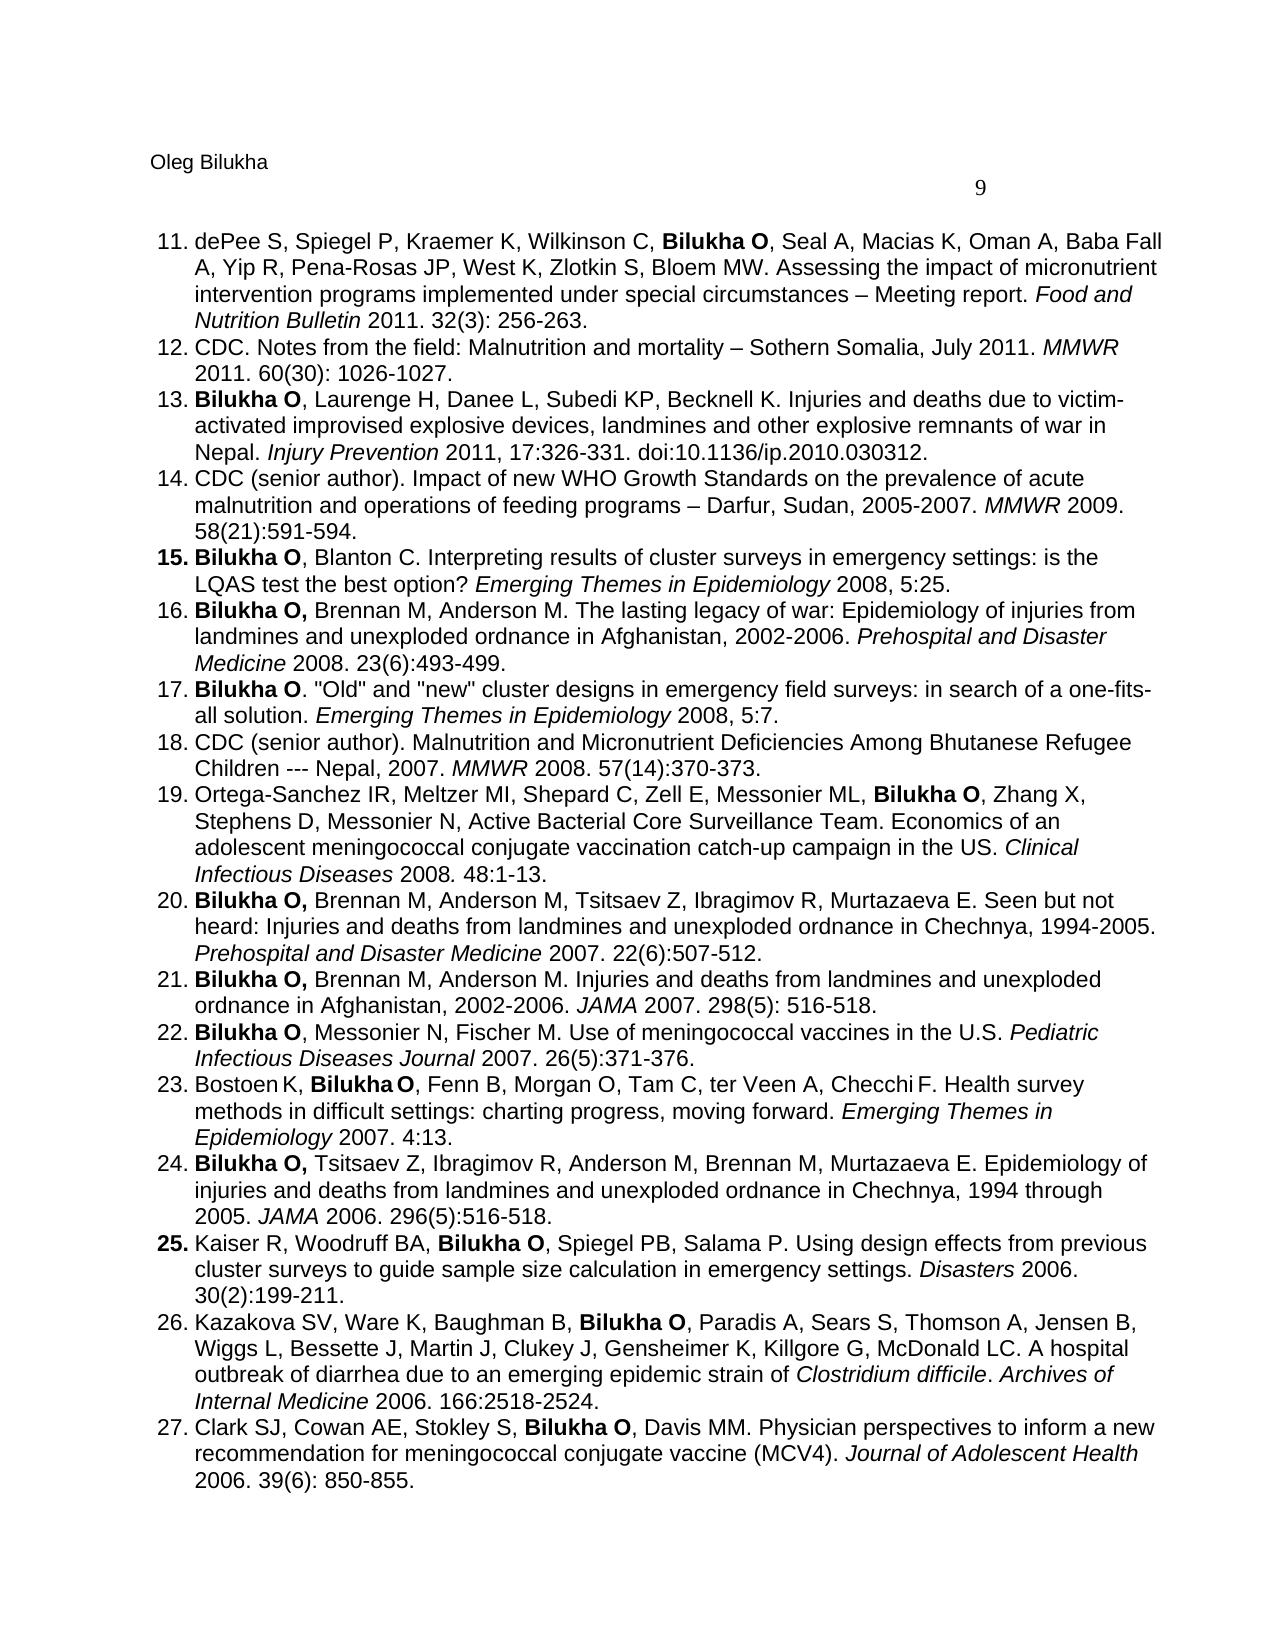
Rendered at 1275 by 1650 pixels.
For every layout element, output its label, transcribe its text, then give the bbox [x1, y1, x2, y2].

list Bilukha O, Brennan M, Anderson M. Injuries and deaths from landmines and unexploded ordnance in Afghanistan, 2002-2006. JAMA 2007. 298(5): 516-518. [157, 966, 1162, 1019]
list Bilukha O, Blanton C. Interpreting results of cluster surveys in emergency settings: is the LQAS test the best option? Emerging Themes in Epidemiology 2008, 5:25. [157, 544, 1162, 597]
list dePee S, Spiegel P, Kraemer K, Wilkinson C, Bilukha O, Seal A, Macias K, Oman A, Baba Fall A, Yip R, Pena-Rosas JP, West K, Zlotkin S, Bloem MW. Assessing the impact of micronutrient intervention programs implemented under special circumstances – Meeting report. Food and Nutrition Bulletin 2011. 32(3): 256-263. [157, 228, 1162, 333]
list Ortega-Sanchez IR, Meltzer MI, Shepard C, Zell E, Messonier ML, Bilukha O, Zhang X, Stephens D, Messonier N, Active Bacterial Core Surveillance Team. Economics of an adolescent meningococcal conjugate vaccination catch-up campaign in the US. Clinical Infectious Diseases 2008. 48:1-13. [157, 781, 1162, 887]
list Bilukha O, Tsitsaev Z, Ibragimov R, Anderson M, Brennan M, Murtazaeva E. Epidemiology of injuries and deaths from landmines and unexploded ordnance in Chechnya, 1994 through 2005. JAMA 2006. 296(5):516-518. [157, 1150, 1162, 1229]
list Kaiser R, Woodruff BA, Bilukha O, Spiegel PB, Salama P. Using design effects from previous cluster surveys to guide sample size calculation in emergency settings. Disasters 2006. 30(2):199-211. [157, 1229, 1162, 1308]
list Bilukha O. "Old" and "new" cluster designs in emergency field surveys: in search of a one-fits-all solution. Emerging Themes in Epidemiology 2008, 5:7. [157, 676, 1162, 729]
list CDC (senior author). Malnutrition and Micronutrient Deficiencies Among Bhutanese Refugee Children --- Nepal, 2007. MMWR 2008. 57(14):370-373. [157, 729, 1162, 781]
list CDC. Notes from the field: Malnutrition and mortality – Sothern Somalia, July 2011. MMWR 2011. 60(30): 1026-1027. [157, 333, 1162, 386]
list Clark SJ, Cowan AE, Stokley S, Bilukha O, Davis MM. Physician perspectives to inform a new recommendation for meningococcal conjugate vaccine (MCV4). Journal of Adolescent Health 2006. 39(6): 850-855. [157, 1414, 1162, 1493]
list Kazakova SV, Ware K, Baughman B, Bilukha O, Paradis A, Sears S, Thomson A, Jensen B, Wiggs L, Bessette J, Martin J, Clukey J, Gensheimer K, Killgore G, McDonald LC. A hospital outbreak of diarrhea due to an emerging epidemic strain of Clostridium difficile. Archives of Internal Medicine 2006. 166:2518-2524. [157, 1308, 1162, 1414]
list Bilukha O, Brennan M, Anderson M. The lasting legacy of war: Epidemiology of injuries from landmines and unexploded ordnance in Afghanistan, 2002-2006. Prehospital and Disaster Medicine 2008. 23(6):493-499. [157, 597, 1162, 676]
list Bilukha O, Brennan M, Anderson M, Tsitsaev Z, Ibragimov R, Murtazaeva E. Seen but not heard: Injuries and deaths from landmines and unexploded ordnance in Chechnya, 1994-2005. Prehospital and Disaster Medicine 2007. 22(6):507-512. [157, 887, 1162, 966]
list Bilukha O, Messonier N, Fischer M. Use of meningococcal vaccines in the U.S. Pediatric Infectious Diseases Journal 2007. 26(5):371-376. [157, 1019, 1162, 1071]
list CDC (senior author). Impact of new WHO Growth Standards on the prevalence of acute malnutrition and operations of feeding programs – Darfur, Sudan, 2005-2007. MMWR 2009. 58(21):591-594. [157, 465, 1162, 544]
list Bostoen K, Bilukha O, Fenn B, Morgan O, Tam C, ter Veen A, Checchi F. Health survey methods in difficult settings: charting progress, moving forward. Emerging Themes in Epidemiology 2007. 4:13. [157, 1071, 1162, 1150]
list Bilukha O, Laurenge H, Danee L, Subedi KP, Becknell K. Injuries and deaths due to victim-activated improvised explosive devices, landmines and other explosive remnants of war in Nepal. Injury Prevention 2011, 17:326-331. doi:10.1136/ip.2010.030312. [157, 386, 1162, 465]
